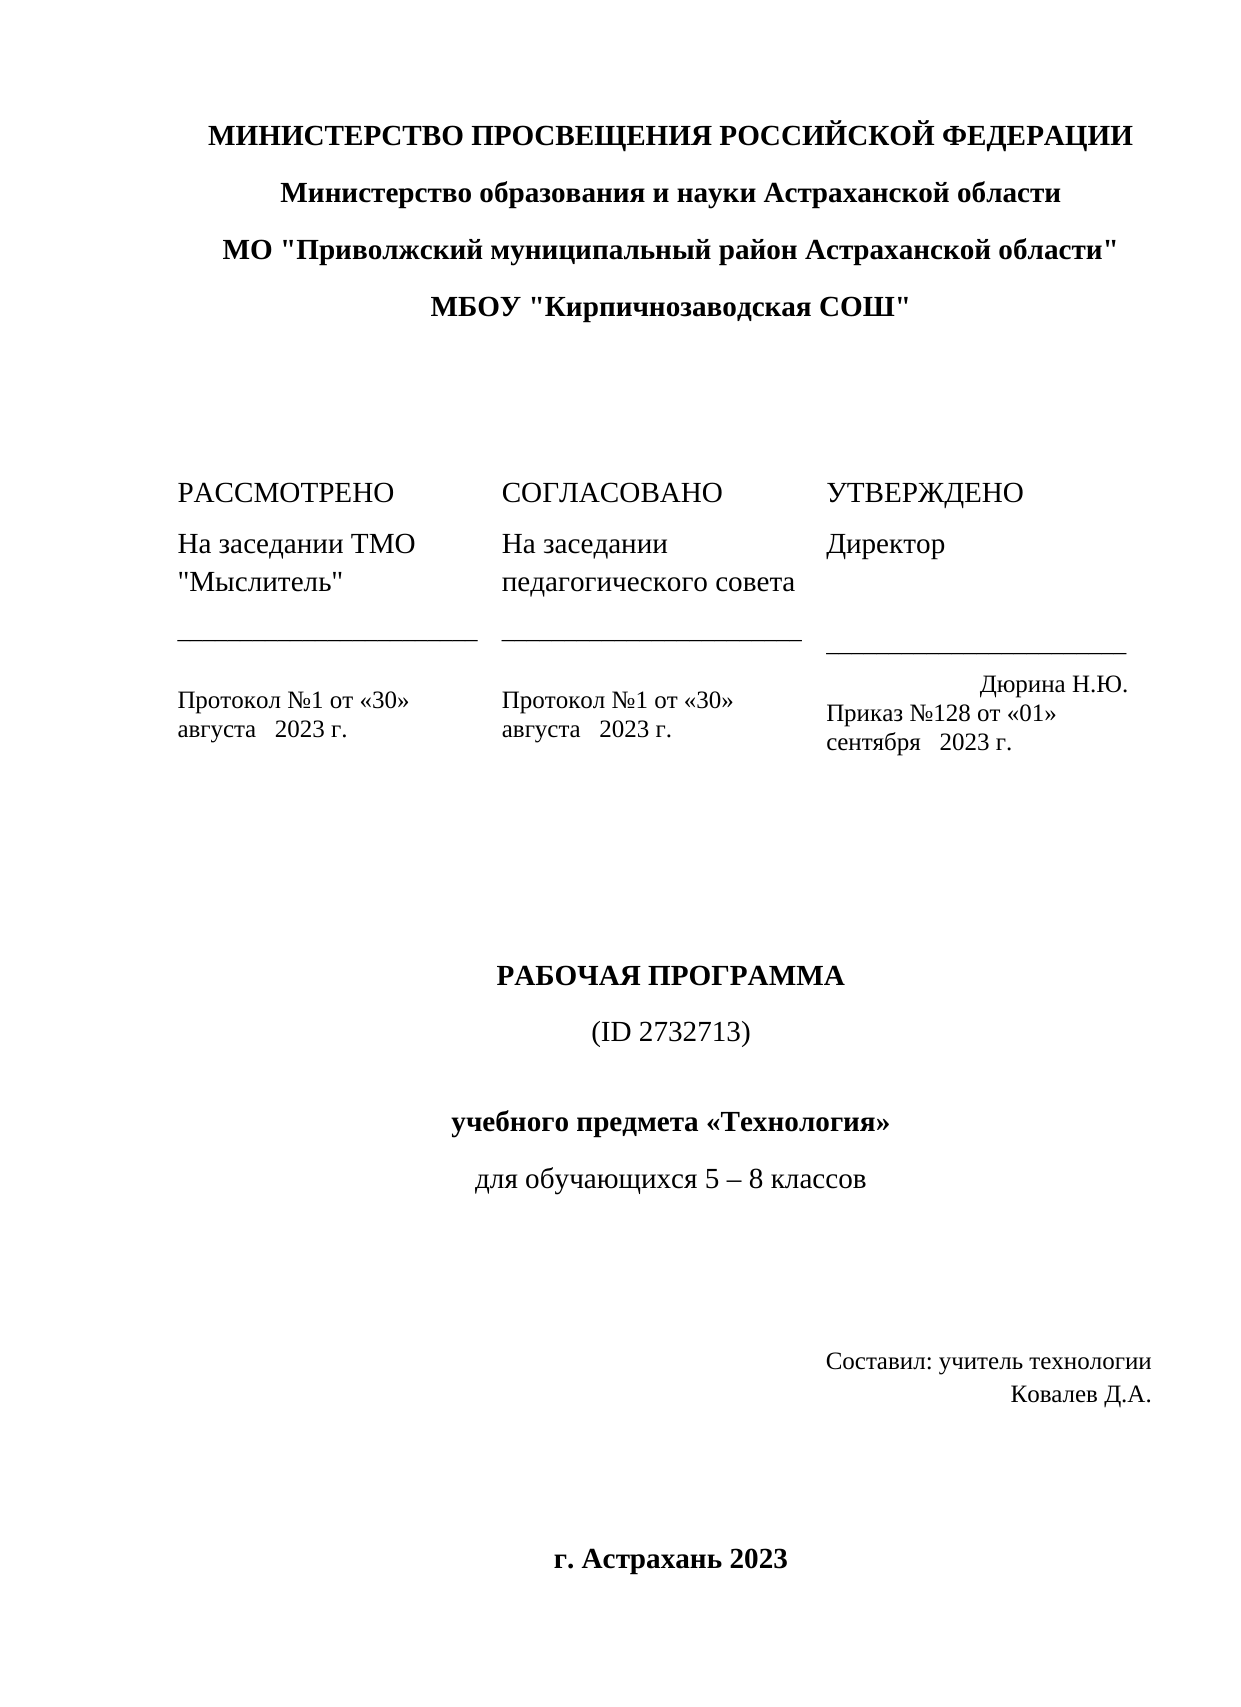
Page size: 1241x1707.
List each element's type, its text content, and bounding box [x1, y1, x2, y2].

text учебного предмета «Технология» [190, 1104, 1152, 1137]
text МБОУ "Кирпичнозаводская СОШ" [190, 289, 1152, 323]
text для обучающихся 5 – 8 классов [190, 1161, 1152, 1194]
text г. Астрахань 2023 [190, 1541, 1152, 1575]
text РАБОЧАЯ ПРОГРАММА [190, 958, 1152, 991]
text Составил: учитель технологии [190, 1346, 1152, 1375]
table_header УТВЕРЖДЕНО Директор ________________________ Дюрина Н.Ю. Приказ №128 от «01» сентября 2023 г. [815, 475, 1139, 797]
text МО "Приволжский муниципальный район Астраханской области" [190, 232, 1152, 266]
text Ковалев Д.А. [190, 1379, 1152, 1408]
table_header РАССМОТРЕНО На заседании ТМО "Мыслитель" ________________________ Протокол №1 от «30» августа 2023 г. [166, 475, 490, 797]
table_header СОГЛАСОВАНО На заседании педагогического совета ________________________ Протокол №1 от «30» августа 2023 г. [490, 475, 815, 797]
text Министерство образования и науки Астраханской области [190, 175, 1152, 209]
text МИНИСТЕРСТВО ПРОСВЕЩЕНИЯ РОССИЙСКОЙ ФЕДЕРАЦИИ [190, 118, 1152, 152]
text (ID 2732713) [190, 1014, 1152, 1048]
